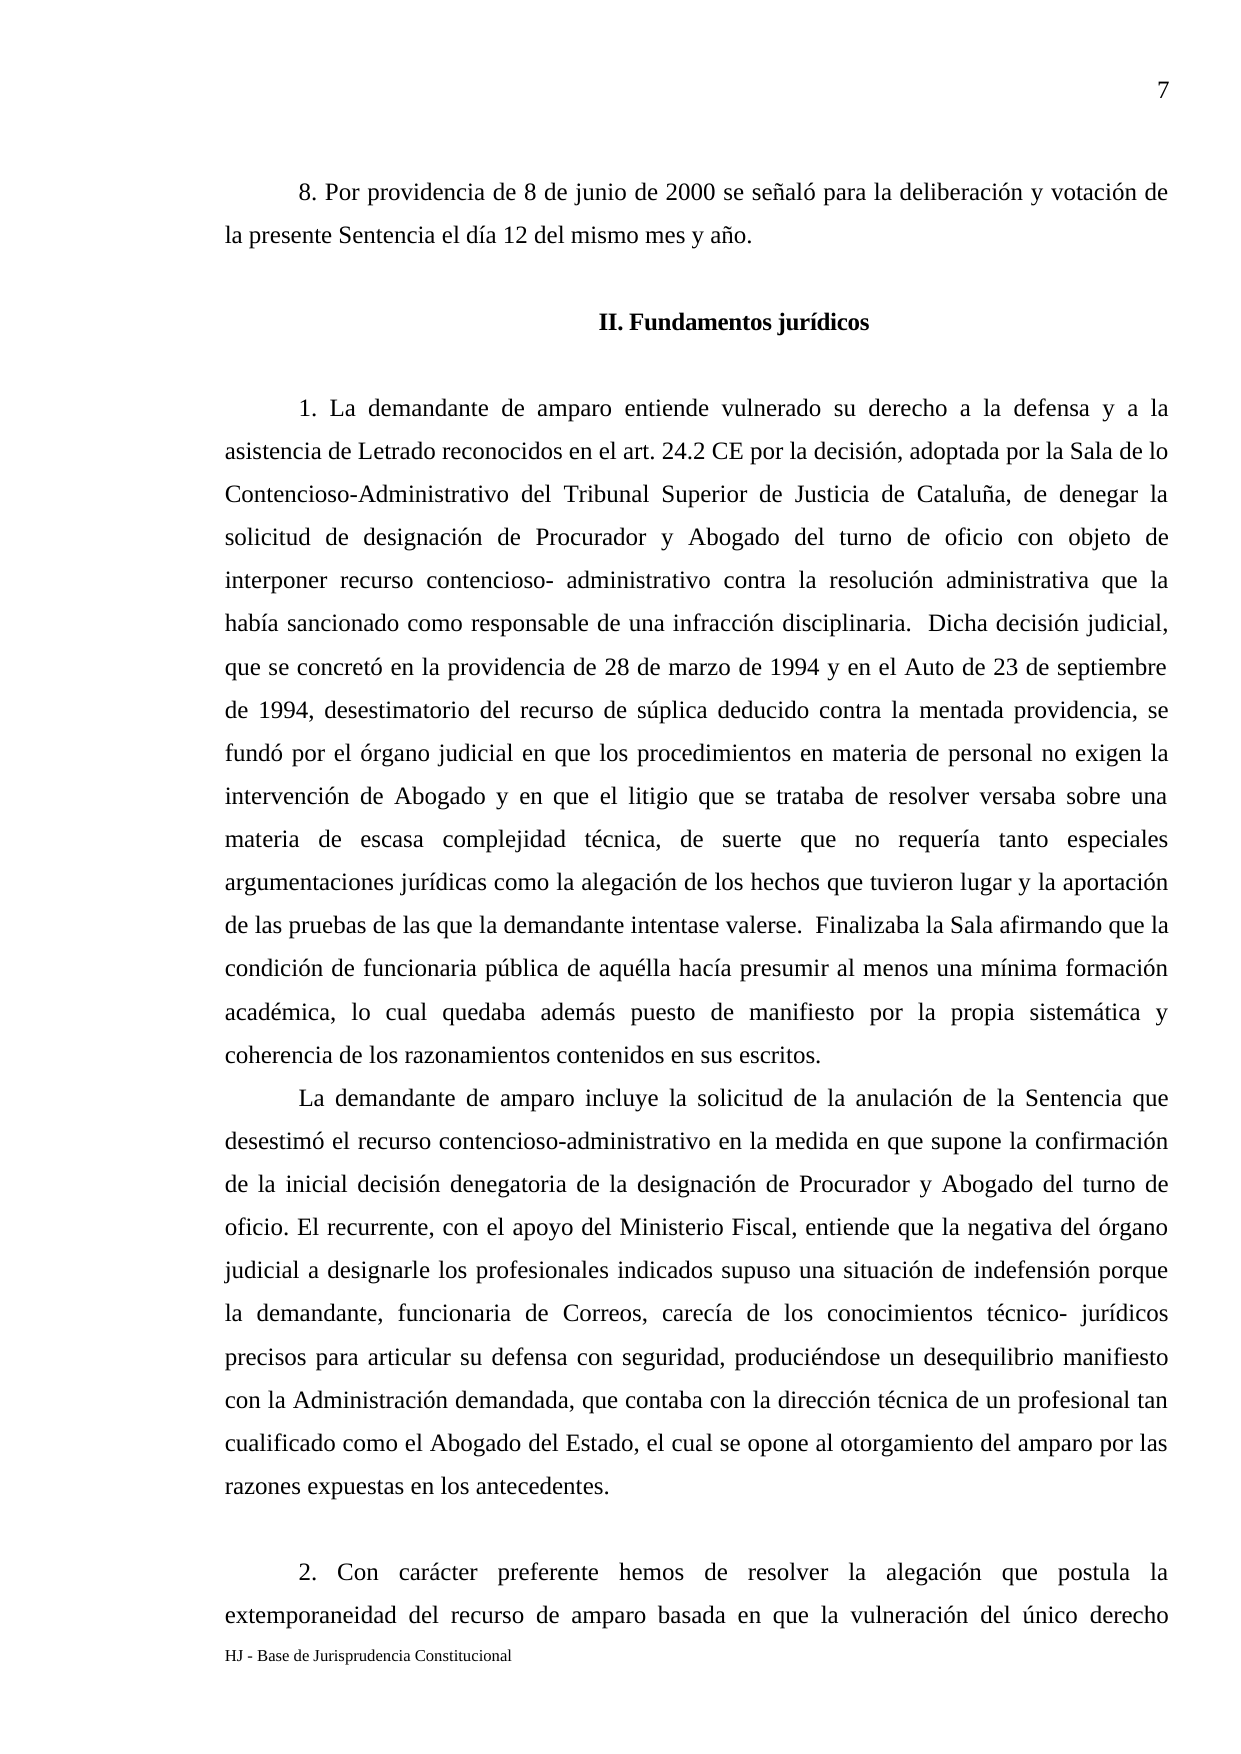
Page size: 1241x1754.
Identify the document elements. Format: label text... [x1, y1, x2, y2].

subtitle II. Fundamentos jurídicos [224, 307, 1169, 335]
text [224, 1557, 1169, 1629]
text 8. Por providencia de 8 de junio de 2000 se señaló para la deliberación y votación de la presente Sentencia el día 12 del mismo mes y año. [224, 177, 1169, 249]
text La demandante de amparo incluye la solicitud de la anulación de la Sentencia que desestimó el recurso contencioso-administrativo en la medida en que supone la confirmación de la inicial decisión denegatoria de la designación de Procurador y Abogado del turno de oficio. El recurrente, con el apoyo del Ministerio Fiscal, entiende que la negativa del órgano judicial a designarle los profesionales indicados supuso una situación de indefensión porque la demandante, funcionaria de Correos, carecía de los conocimientos técnico- jurídicos precisos para articular su defensa con seguridad, produciéndose un desequilibrio manifiesto con la Administración demandada, que contaba con la dirección técnica de un profesional tan cualificado como el Abogado del Estado, el cual se opone al otorgamiento del amparo por las razones expuestas en los antecedentes. [224, 1083, 1169, 1500]
text 1. La demandante de amparo entiende vulnerado su derecho a la defensa y a la asistencia de Letrado reconocidos en el art. 24.2 CE por la decisión, adoptada por la Sala de lo Contencioso-Administrativo del Tribunal Superior de Justicia de Cataluña, de denegar la solicitud de designación de Procurador y Abogado del turno de oficio con objeto de interponer recurso contencioso- administrativo contra la resolución administrativa que la había sancionado como responsable de una infracción disciplinaria. Dicha decisión judicial, que se concretó en la providencia de 28 de marzo de 1994 y en el Auto de 23 de septiembre de 1994, desestimatorio del recurso de súplica deducido contra la mentada providencia, se fundó por el órgano judicial en que los procedimientos en materia de personal no exigen la intervención de Abogado y en que el litigio que se trataba de resolver versaba sobre una materia de escasa complejidad técnica, de suerte que no requería tanto especiales argumentaciones jurídicas como la alegación de los hechos que tuvieron lugar y la aportación de las pruebas de las que la demandante intentase valerse. Finalizaba la Sala afirmando que la condición de funcionaria pública de aquélla hacía presumir al menos una mínima formación académica, lo cual quedaba además puesto de manifiesto por la propia sistemática y coherencia de los razonamientos contenidos en sus escritos. [224, 393, 1169, 1068]
